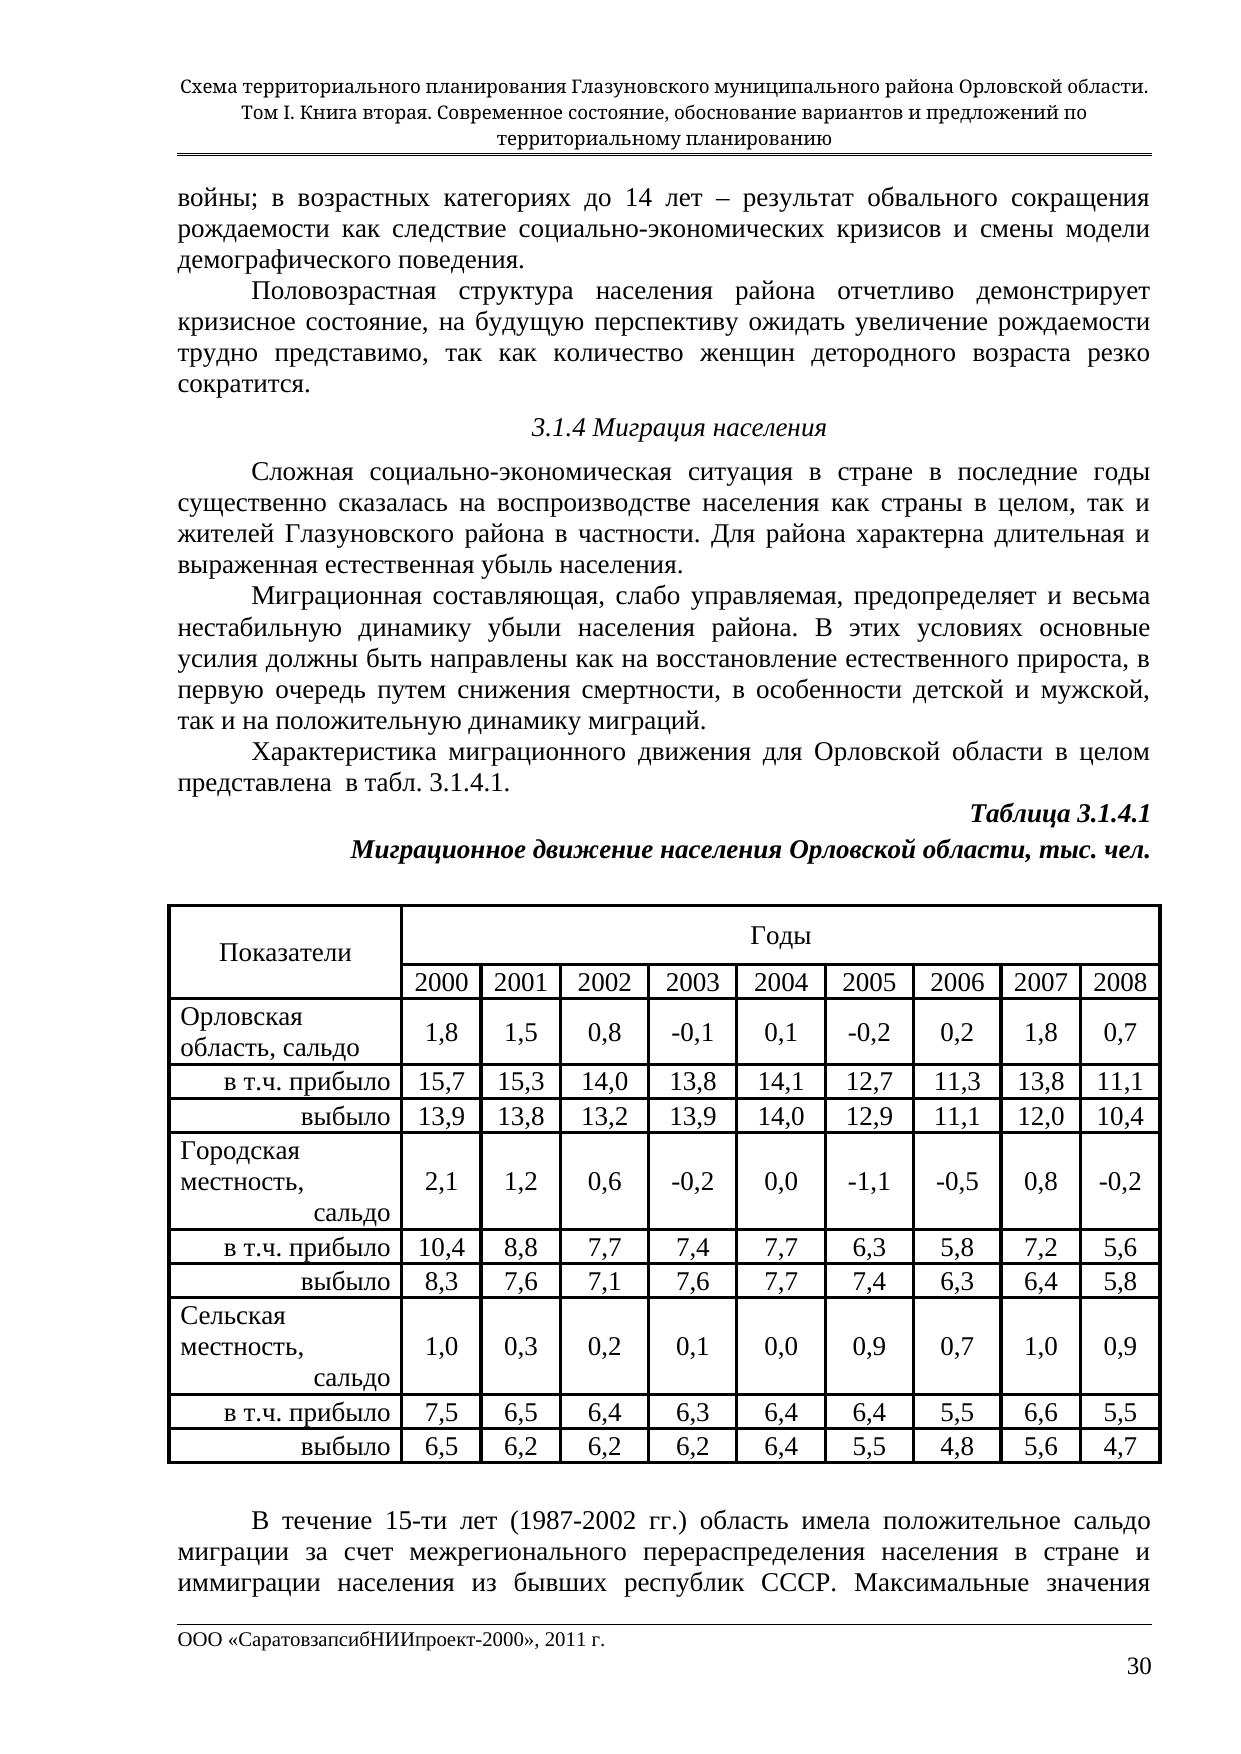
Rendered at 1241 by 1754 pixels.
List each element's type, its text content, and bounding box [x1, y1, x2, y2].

table_cell 8,3 [403, 1265, 479, 1296]
table_cell 0,9 [827, 1299, 912, 1393]
table_cell 6,3 [650, 1396, 735, 1427]
table_cell 2008 [1082, 966, 1158, 997]
table_cell 6,5 [483, 1396, 559, 1427]
table_cell 0,2 [915, 1000, 999, 1062]
table_cell 1,8 [403, 1000, 479, 1062]
table_cell 2007 [1003, 966, 1079, 997]
table_cell 6,3 [827, 1231, 912, 1262]
table_cell 2005 [827, 966, 912, 997]
table_cell 13,2 [562, 1100, 647, 1131]
table_cell 7,4 [650, 1231, 735, 1262]
table_cell 6,3 [915, 1265, 999, 1296]
table_cell 12,7 [827, 1066, 912, 1097]
table_cell 11,1 [915, 1100, 999, 1131]
table_cell 13,8 [483, 1100, 559, 1131]
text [177, 1504, 1152, 1597]
table_cell 6,4 [1003, 1265, 1079, 1296]
text Сложная социально-экономическая ситуация в стране в последние годы существенно сказалась на воспроизводстве населения как страны в целом, так и жителей Глазуновского района в частности. Для района характерна длительная и выраженная естественная убыль населения. [177, 455, 1152, 579]
table_cell 0,1 [650, 1299, 735, 1393]
table_cell 2001 [483, 966, 559, 997]
table_cell 7,7 [738, 1265, 824, 1296]
table_cell 2,1 [403, 1134, 479, 1227]
table_cell 5,5 [1082, 1396, 1158, 1427]
table_cell выбыло [171, 1100, 400, 1131]
table_cell 6,4 [827, 1396, 912, 1427]
table_cell 5,8 [915, 1231, 999, 1262]
table_cell 0,9 [1082, 1299, 1158, 1393]
table_cell в т.ч. прибыло [171, 1066, 400, 1097]
table_cell 2000 [403, 966, 479, 997]
table_cell -1,1 [827, 1134, 912, 1227]
table_cell 10,4 [403, 1231, 479, 1262]
table_cell 5,6 [1082, 1231, 1158, 1262]
table_cell 15,3 [483, 1066, 559, 1097]
table_cell 10,4 [1082, 1100, 1158, 1131]
table_cell в т.ч. прибыло [171, 1396, 400, 1427]
table_cell 13,8 [650, 1066, 735, 1097]
table_cell 15,7 [403, 1066, 479, 1097]
table_cell 1,0 [1003, 1299, 1079, 1393]
table_cell 7,5 [403, 1396, 479, 1427]
table_cell 0,7 [1082, 1000, 1158, 1062]
table_cell 0,0 [738, 1134, 824, 1227]
table_cell 14,0 [562, 1066, 647, 1097]
table_cell 1,5 [483, 1000, 559, 1062]
table_cell 0,7 [915, 1299, 999, 1393]
table_cell Сельская местность, сальдо [171, 1299, 400, 1393]
text Миграционная составляющая, слабо управляемая, предопределяет и весьма нестабильную динамику убыли населения района. В этих условиях основные усилия должны быть направлены как на восстановление естественного прироста, в первую очередь путем снижения смертности, в особенности детской и мужской, так и на положительную динамику миграций. [177, 579, 1152, 735]
table_cell 5,5 [915, 1396, 999, 1427]
table_cell 6,6 [1003, 1396, 1079, 1427]
table_cell Городская местность, сальдо [171, 1134, 400, 1227]
table_cell 5,6 [1003, 1430, 1079, 1461]
table_cell 1,8 [1003, 1000, 1079, 1062]
subtitle 3.1.4 Миграция населения [207, 411, 1152, 442]
table_cell Орловская область, сальдо [171, 1000, 400, 1062]
table_cell -0,1 [650, 1000, 735, 1062]
table_cell 6,2 [483, 1430, 559, 1461]
table_cell 0,3 [483, 1299, 559, 1393]
table_cell выбыло [171, 1430, 400, 1461]
table_cell 7,1 [562, 1265, 647, 1296]
table_cell 7,7 [738, 1231, 824, 1262]
table_cell 12,0 [1003, 1100, 1079, 1131]
table_cell 0,1 [738, 1000, 824, 1062]
table_header Годы [403, 907, 1158, 963]
table_cell -0,5 [915, 1134, 999, 1227]
table_cell -0,2 [650, 1134, 735, 1227]
table_cell в т.ч. прибыло [171, 1231, 400, 1262]
table_cell -0,2 [827, 1000, 912, 1062]
table_cell 8,8 [483, 1231, 559, 1262]
table_cell 12,9 [827, 1100, 912, 1131]
table_cell 2002 [562, 966, 647, 997]
table_header Показатели [171, 907, 400, 997]
table_cell 5,5 [827, 1430, 912, 1461]
table_cell 13,8 [1003, 1066, 1079, 1097]
table_cell 0,8 [562, 1000, 647, 1062]
table_cell 7,6 [483, 1265, 559, 1296]
text Миграционное движение населения Орловской области, тыс. чел. [177, 833, 1152, 864]
table_cell 4,8 [915, 1430, 999, 1461]
table_cell 7,4 [827, 1265, 912, 1296]
table_cell 4,7 [1082, 1430, 1158, 1461]
table_cell 2006 [915, 966, 999, 997]
table_cell 2003 [650, 966, 735, 997]
table_cell 6,4 [562, 1396, 647, 1427]
text Половозрастная структура населения района отчетливо демонстрирует кризисное состояние, на будущую перспективу ожидать увеличение рождаемости трудно представимо, так как количество женщин детородного возраста резко сократится. [177, 274, 1152, 399]
table_cell 0,6 [562, 1134, 647, 1227]
table_cell 13,9 [650, 1100, 735, 1131]
table_cell 0,0 [738, 1299, 824, 1393]
table_cell 14,1 [738, 1066, 824, 1097]
table_cell 6,5 [403, 1430, 479, 1461]
table_cell 11,1 [1082, 1066, 1158, 1097]
text Таблица 3.1.4.1 [177, 797, 1152, 829]
table_cell 6,2 [650, 1430, 735, 1461]
table_cell 7,7 [562, 1231, 647, 1262]
table_cell 2004 [738, 966, 824, 997]
table_cell 5,8 [1082, 1265, 1158, 1296]
table_cell 6,4 [738, 1396, 824, 1427]
table_cell -0,2 [1082, 1134, 1158, 1227]
table_cell 0,8 [1003, 1134, 1079, 1227]
text Характеристика миграционного движения для Орловской области в целом представлена в табл. 3.1.4.1. [177, 735, 1152, 797]
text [177, 181, 1152, 274]
table_cell 6,2 [562, 1430, 647, 1461]
table_cell 6,4 [738, 1430, 824, 1461]
table_cell 13,9 [403, 1100, 479, 1131]
table_cell 0,2 [562, 1299, 647, 1393]
table_cell выбыло [171, 1265, 400, 1296]
table_cell 7,6 [650, 1265, 735, 1296]
table_cell 11,3 [915, 1066, 999, 1097]
table_cell 14,0 [738, 1100, 824, 1131]
table_cell 7,2 [1003, 1231, 1079, 1262]
table_cell 1,2 [483, 1134, 559, 1227]
table_cell 1,0 [403, 1299, 479, 1393]
